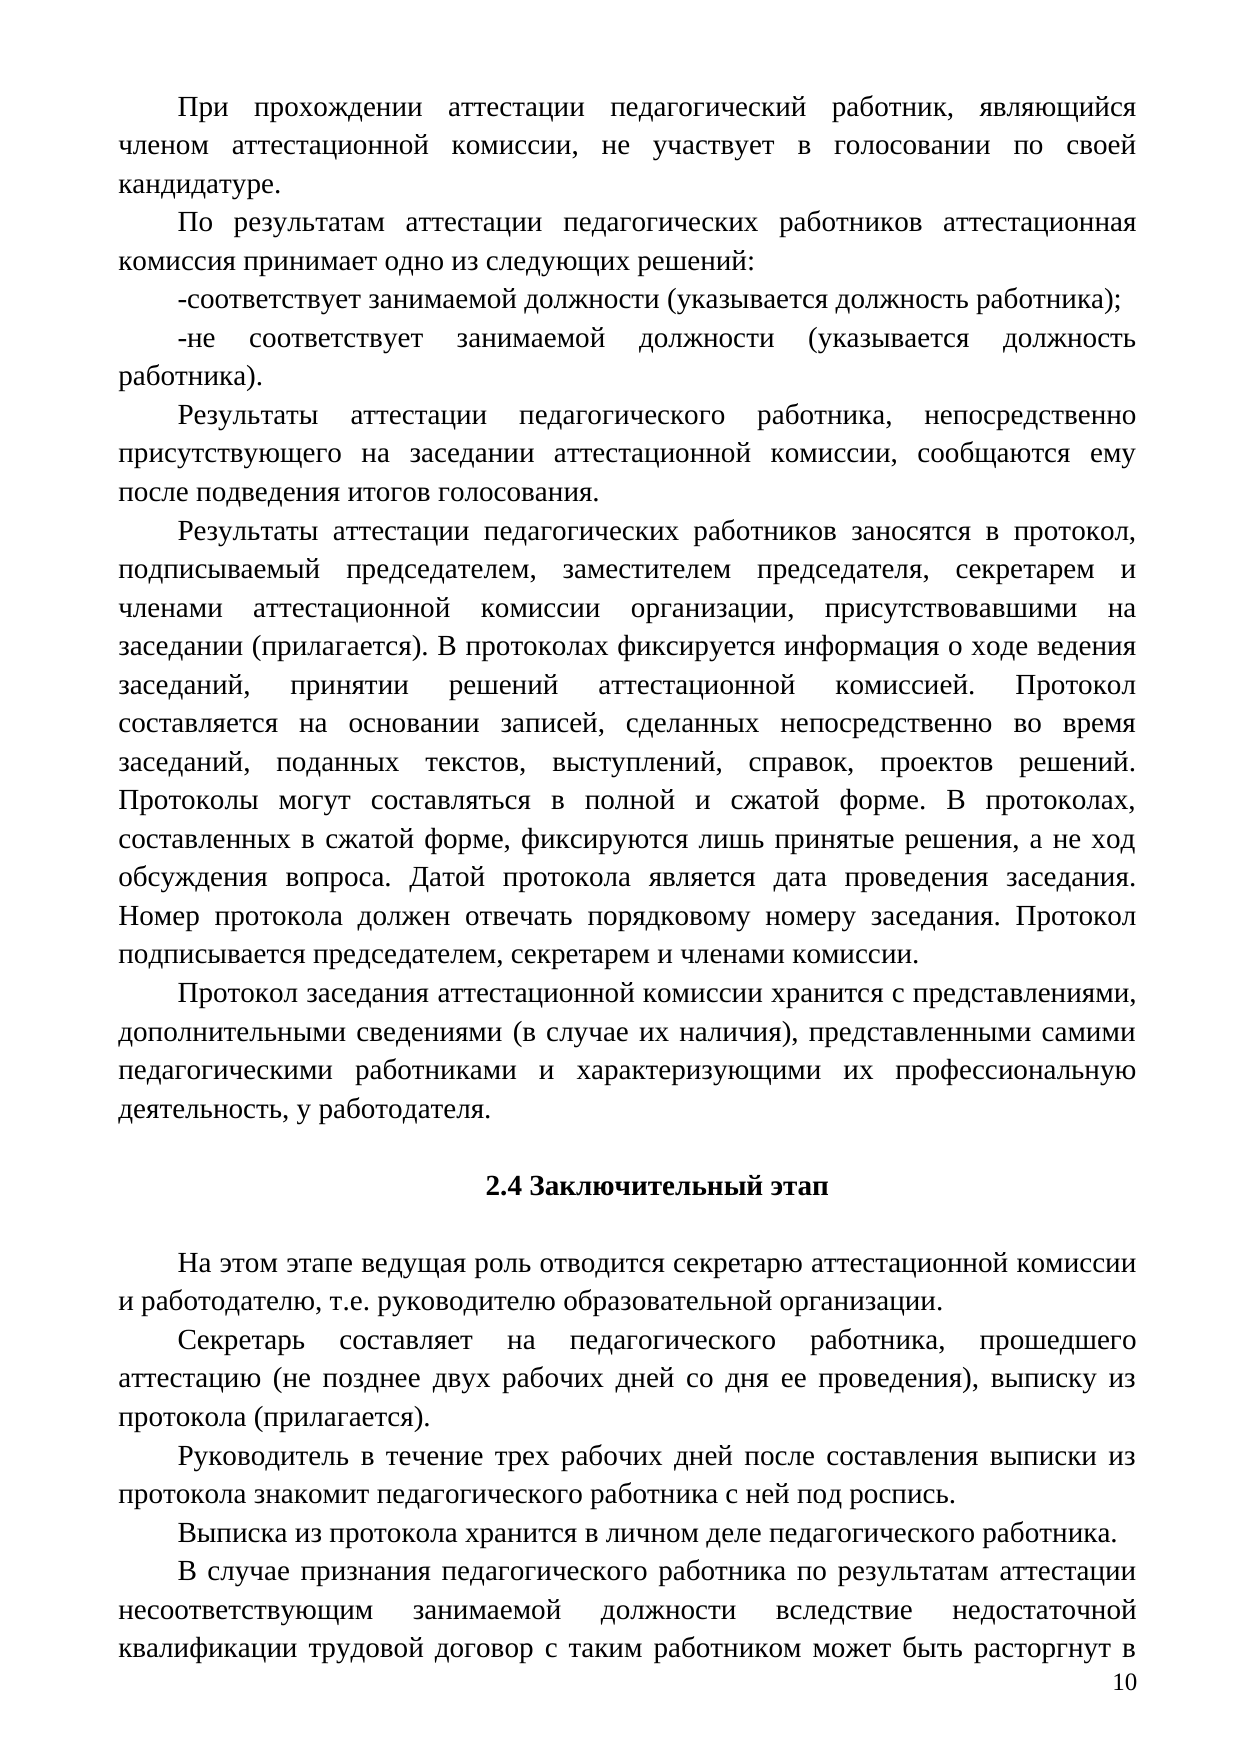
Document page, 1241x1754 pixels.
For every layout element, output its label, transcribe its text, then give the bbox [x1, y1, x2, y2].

text На этом этапе ведущая роль отводится секретарю аттестационной комиссии и работодателю, т.е. руководителю образовательной организации. [118, 1245, 1137, 1317]
text При прохождении аттестации педагогический работник, являющийся членом аттестационной комиссии, не участвует в голосовании по своей кандидатуре. [118, 89, 1137, 199]
text Результаты аттестации педагогического работника, непосредственно присутствующего на заседании аттестационной комиссии, сообщаются ему после подведения итогов голосования. [118, 397, 1137, 508]
text По результатам аттестации педагогических работников аттестационная комиссия принимает одно из следующих решений: [118, 204, 1137, 276]
text Секретарь составляет на педагогического работника, прошедшего аттестацию (не позднее двух рабочих дней со дня ее проведения), выписку из протокола (прилагается). [118, 1322, 1137, 1433]
text -не соответствует занимаемой должности (указывается должность работника). [118, 320, 1137, 392]
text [118, 1553, 1137, 1664]
text Протокол заседания аттестационной комиссии хранится с представлениями, дополнительными сведениями (в случае их наличия), представленными самими педагогическими работниками и характеризующими их профессиональную деятельность, у работодателя. [118, 975, 1137, 1124]
text Выписка из протокола хранится в личном деле педагогического работника. [118, 1515, 1137, 1548]
text 2.4 Заключительный этап [118, 1168, 1137, 1201]
text -соответствует занимаемой должности (указывается должность работника); [118, 281, 1137, 315]
text Результаты аттестации педагогических работников заносятся в протокол, подписываемый председателем, заместителем председателя, секретарем и членами аттестационной комиссии организации, присутствовавшими на заседании (прилагается). В протоколах фиксируется информация о ходе ведения заседаний, принятии решений аттестационной комиссией. Протокол составляется на основании записей, сделанных непосредственно во время заседаний, поданных текстов, выступлений, справок, проектов решений. Протоколы могут составляться в полной и сжатой форме. В протоколах, составленных в сжатой форме, фиксируются лишь принятые решения, а не ход обсуждения вопроса. Датой протокола является дата проведения заседания. Номер протокола должен отвечать порядковому номеру заседания. Протокол подписывается председателем, секретарем и членами комиссии. [118, 513, 1137, 970]
text Руководитель в течение трех рабочих дней после составления выписки из протокола знакомит педагогического работника с ней под роспись. [118, 1438, 1137, 1510]
